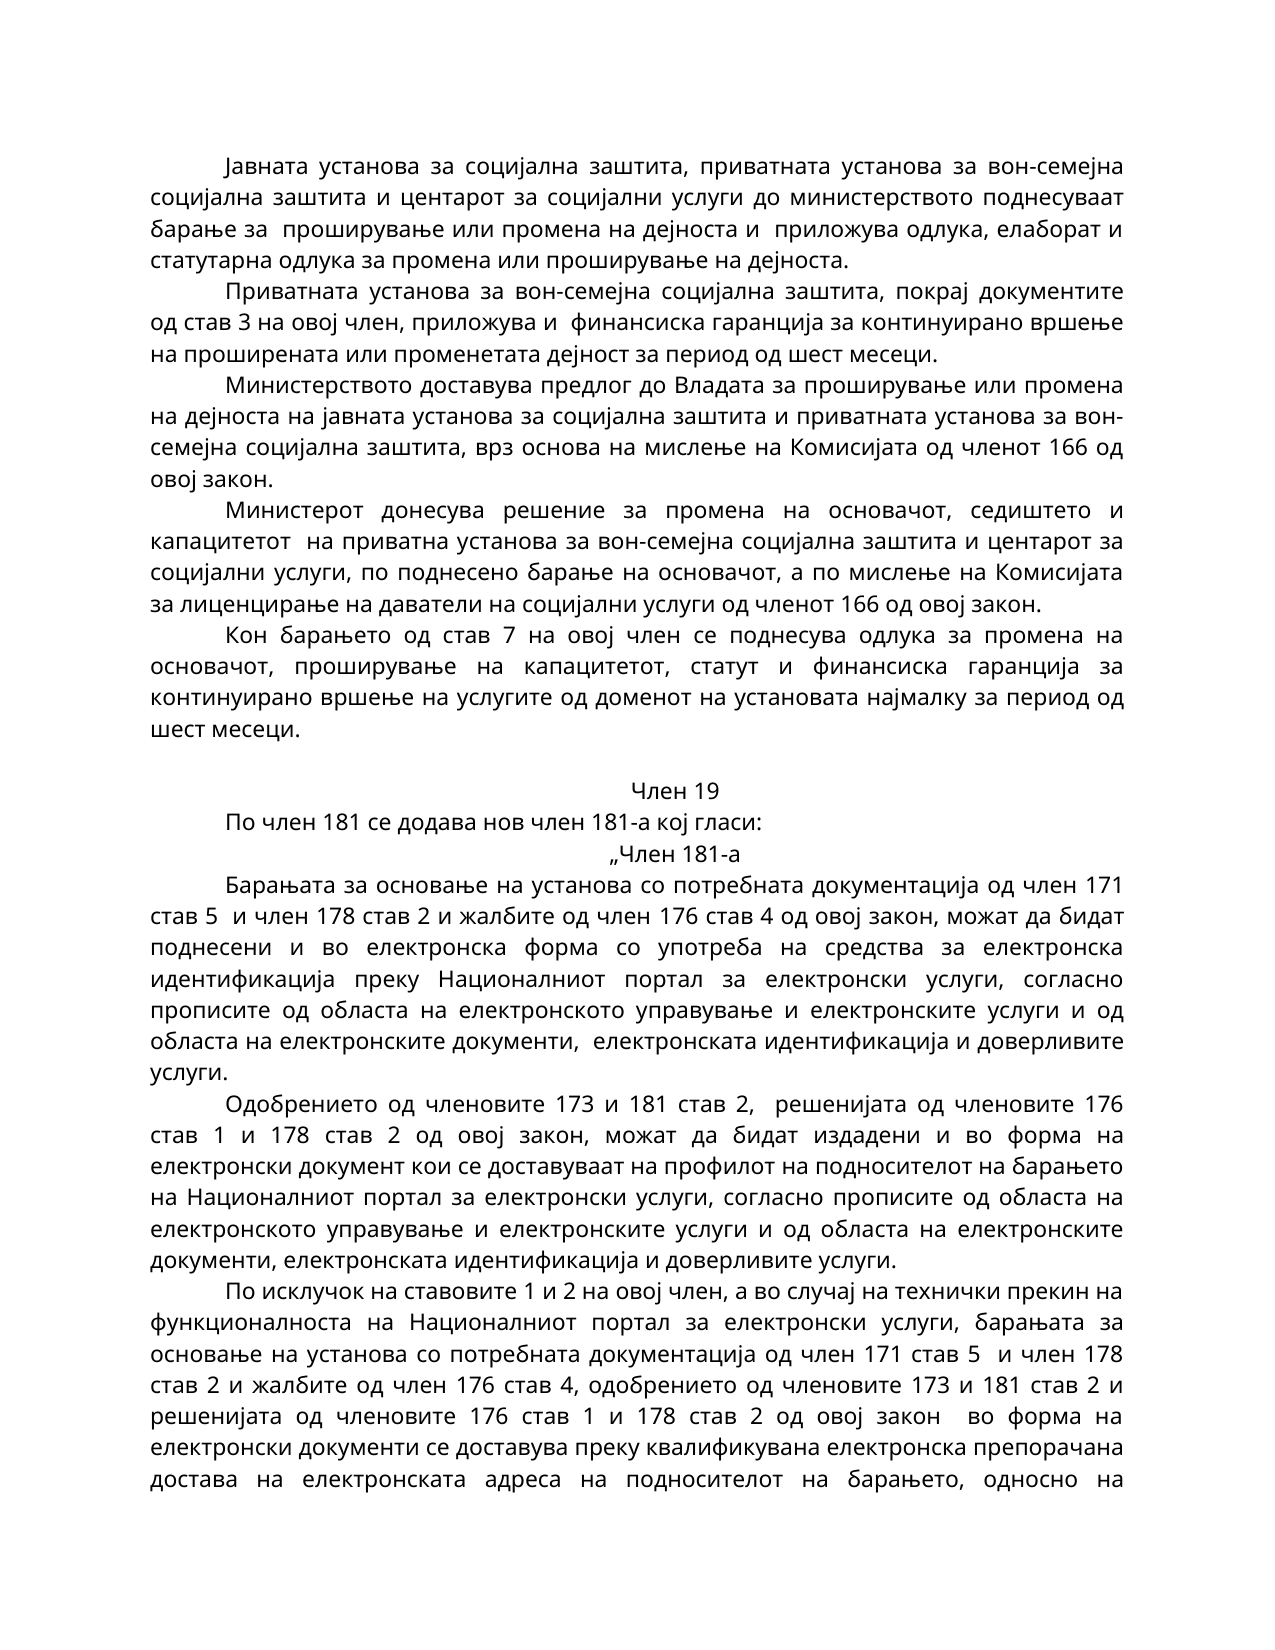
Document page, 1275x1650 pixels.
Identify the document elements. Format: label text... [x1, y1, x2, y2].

text Одобрението од членовите 173 и 181 став 2, решенијата од членовите 176 став 1 и 178 став 2 од овој закон, можат да бидат издадени и во форма на електронски документ кои се доставуваат на профилот на подносителот на барањето на Националниот портал за електронски услуги, согласно прописите од областа на електронското управување и електронските услуги и од областа на електронските документи, електронската идентификација и доверливите услуги. [150, 1087, 1125, 1275]
text Приватната установа за вон-семејна социјална заштита, покрај документите од став 3 на овој член, приложува и финансиска гаранција за континуирано вршење на проширената или променетата дејност за период од шест месеци. [150, 275, 1125, 369]
text Член 19 [150, 775, 1125, 806]
text По член 181 се додава нов член 181-а кој гласи: [150, 806, 1125, 837]
text Јавната установа за социјална заштита, приватната установа за вон-семејна социјална заштита и центарот за социјални услуги до министерството поднесуваат барање за проширување или промена на дејноста и приложува одлука, елаборат и статутарна одлука за промена или проширување на дејноста. [150, 150, 1125, 275]
text Барањата за основање на установа со потребната документација од член 171 став 5 и член 178 став 2 и жалбите од член 176 став 4 од овој закон, можат да бидат поднесени и во електронска форма со употреба на средства за електронска идентификација преку Националниот портал за електронски услуги, согласно прописите од областа на електронското управување и електронските услуги и од областа на електронските документи, електронската идентификација и доверливите услуги. [150, 869, 1125, 1087]
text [150, 1275, 1125, 1494]
text Министерот донесува решение за промена на основачот, седиштето и капацитетот на приватна установа за вон-семејна социјална заштита и центарот за социјални услуги, по поднесено барање на основачот, а по мислење на Комисијата за лиценцирање на даватели на социјални услуги од членот 166 од овој закон. [150, 494, 1125, 619]
text „Член 181-а [150, 837, 1125, 869]
text Кон барањето од став 7 на овој член се поднесува одлука за промена на основачот, проширување на капацитетот, статут и финансиска гаранција за континуирано вршење на услугите од доменот на установата најмалку за период од шест месеци. [150, 619, 1125, 744]
text Министерството доставува предлог до Владата за проширување или промена на дејноста на јавната установа за социјална заштита и приватната установа за вон-семејна социјална заштита, врз основа на мислење на Комисијата од членот 166 од овој закон. [150, 369, 1125, 494]
